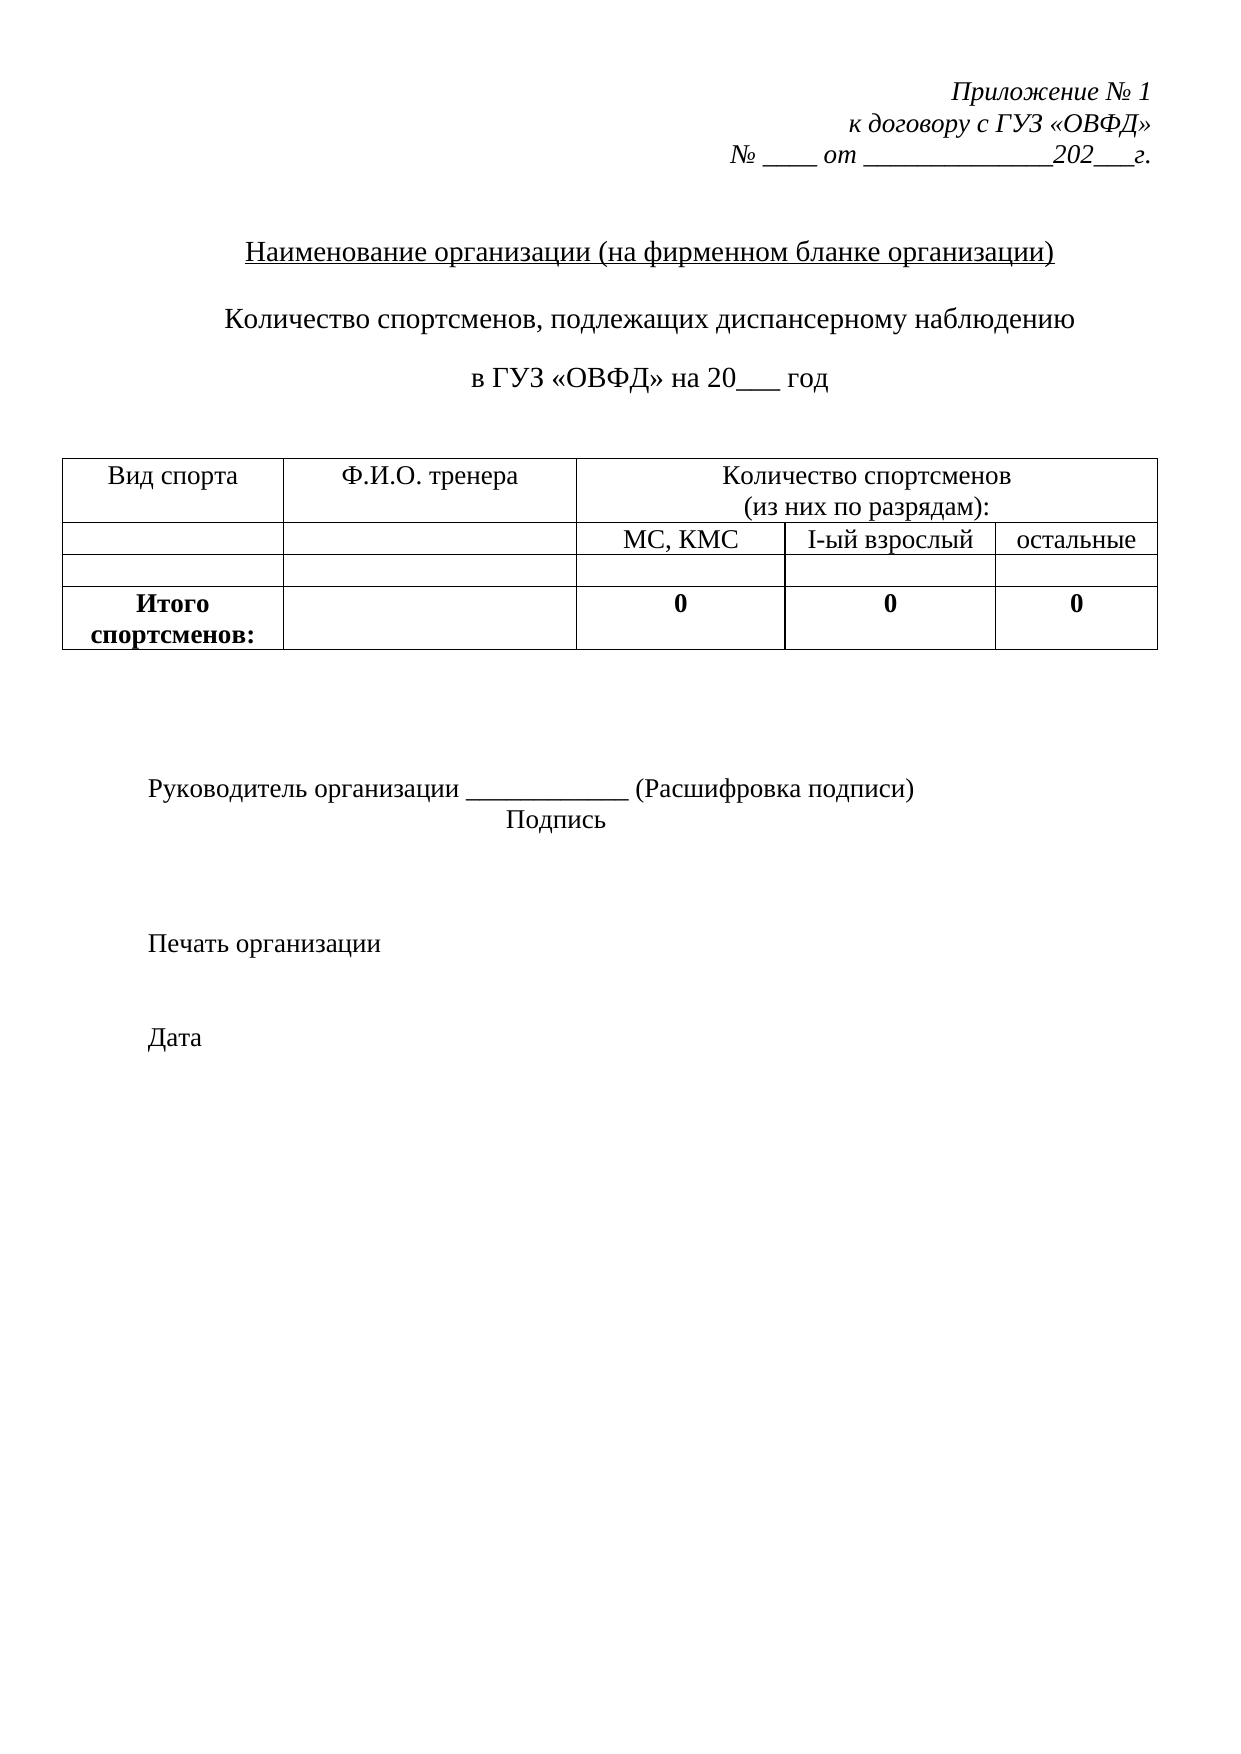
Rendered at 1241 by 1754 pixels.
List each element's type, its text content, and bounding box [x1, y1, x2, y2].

table_cell Итого спортсменов: [63, 587, 283, 649]
text Наименование организации (на фирменном бланке организации) [148, 234, 1152, 267]
table_cell [63, 555, 283, 586]
table_cell [786, 555, 995, 586]
text № ____ от ______________202___г. [148, 138, 1152, 169]
table_header Количество спортсменов (из них по разрядам): [577, 459, 1157, 522]
table_cell [284, 523, 576, 554]
table_cell I-ый взрослый [786, 523, 995, 554]
table_cell остальные [996, 523, 1157, 554]
table_cell [577, 555, 784, 586]
table_cell [63, 523, 283, 554]
table_header Ф.И.О. тренера [284, 459, 576, 522]
text Приложение № 1 [148, 76, 1152, 107]
table_cell [284, 587, 576, 649]
text Подпись [148, 803, 1152, 834]
text Печать организации [148, 928, 1152, 959]
text Руководитель организации ____________ (Расшифровка подписи) [148, 772, 1152, 803]
table_header Вид спорта [63, 459, 283, 522]
table_cell [284, 555, 576, 586]
table_cell 0 [996, 587, 1157, 649]
text Дата [148, 1021, 1152, 1052]
table_cell [996, 555, 1157, 586]
text к договору с ГУЗ «ОВФД» [148, 107, 1152, 138]
text Количество спортсменов, подлежащих диспансерному наблюдению [148, 301, 1152, 334]
table_cell 0 [577, 587, 784, 649]
text в ГУЗ «ОВФД» на 20___ год [148, 360, 1152, 394]
table_cell МС, КМС [577, 523, 784, 554]
table_cell 0 [786, 587, 995, 649]
